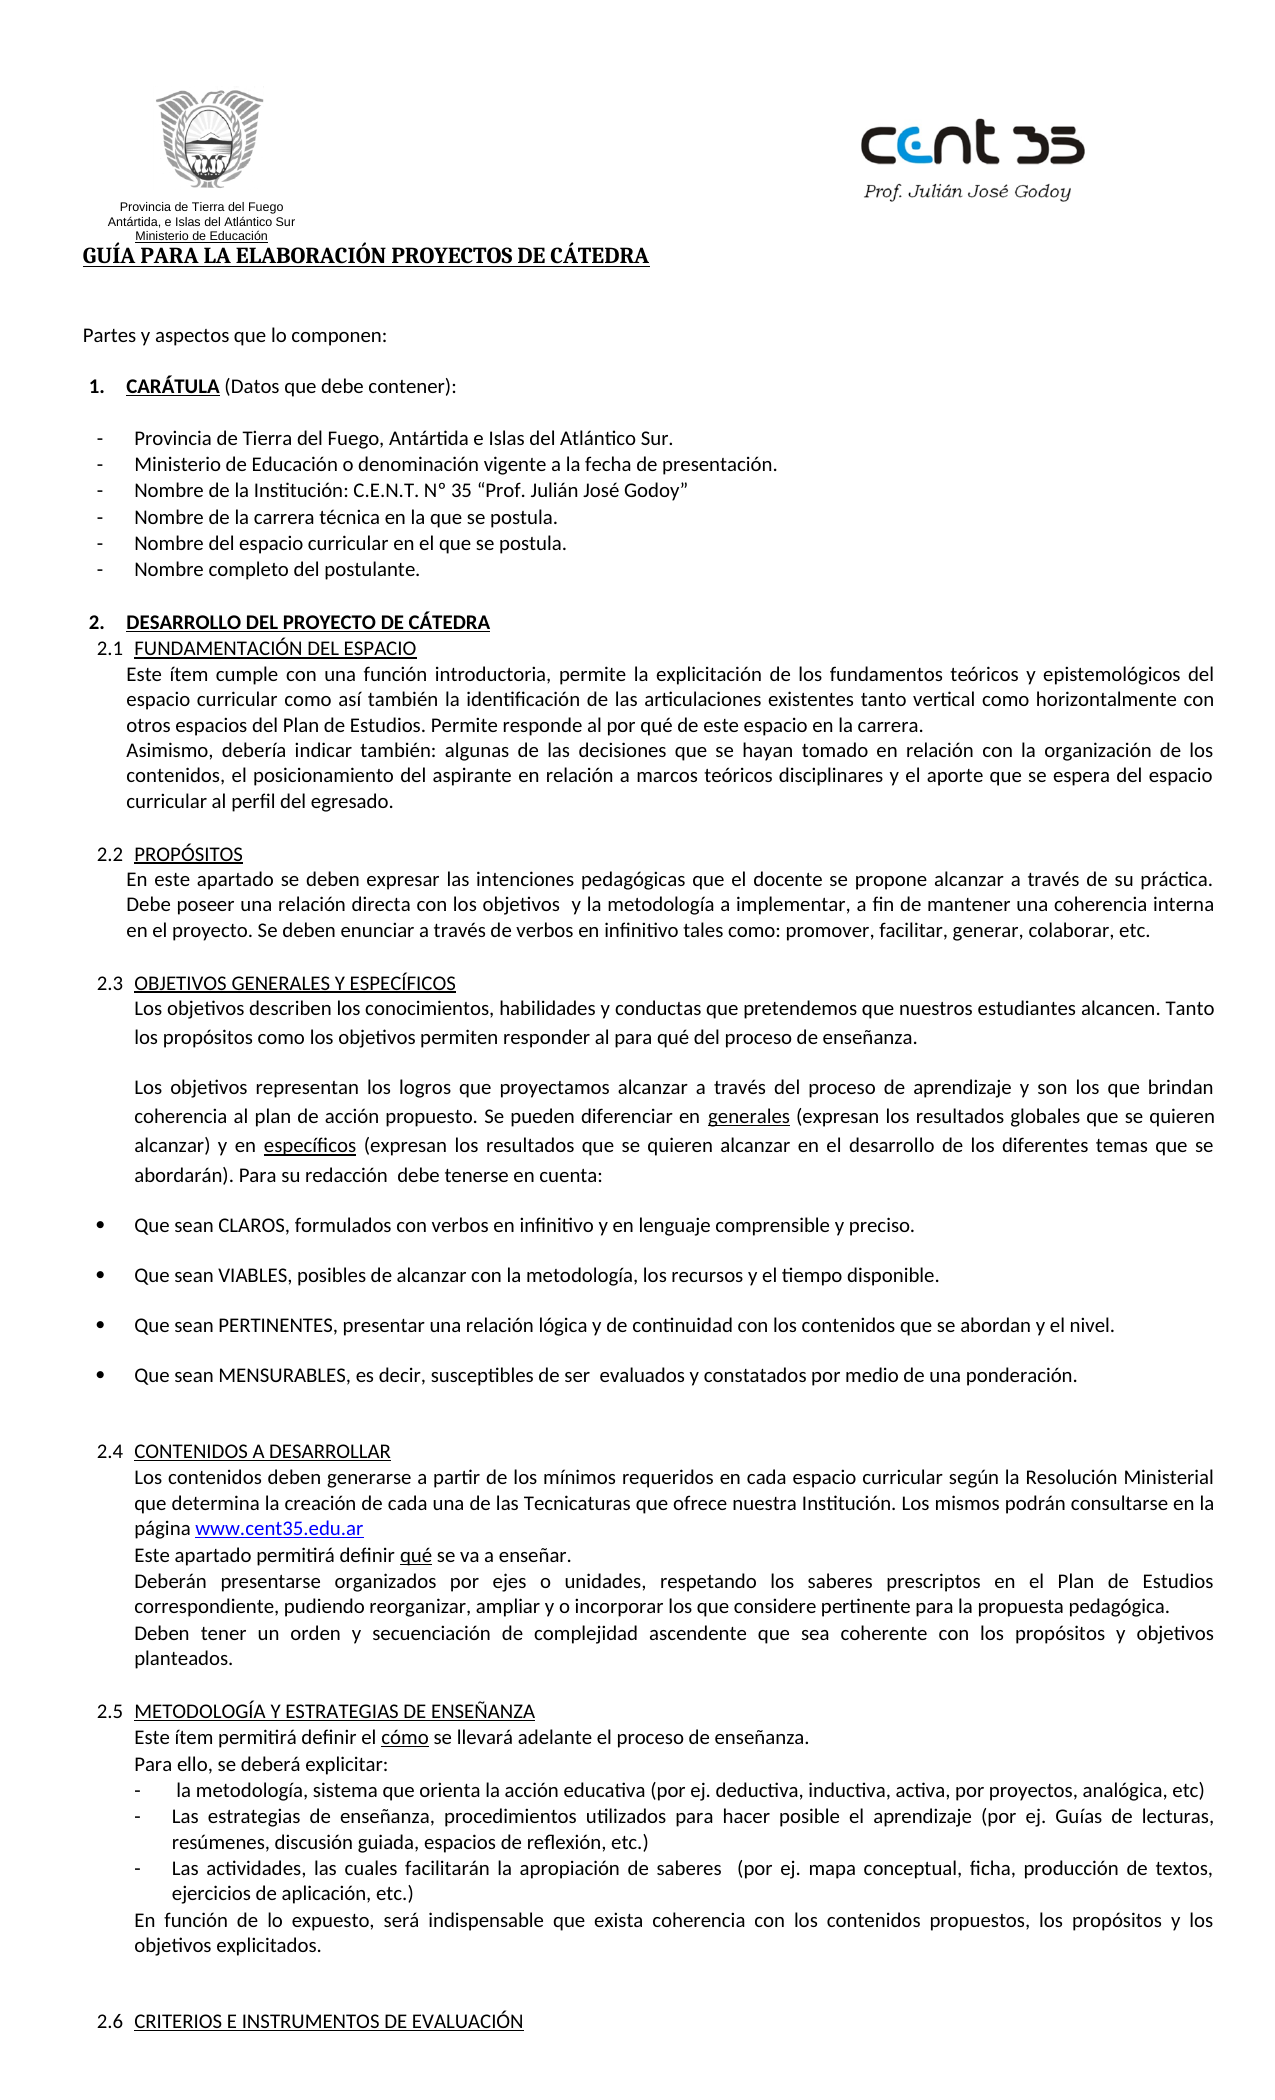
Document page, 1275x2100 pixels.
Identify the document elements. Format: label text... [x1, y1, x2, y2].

list Nombre de la carrera técnica en la que se postula. [97, 504, 1216, 529]
list Nombre completo del postulante. [97, 557, 1216, 582]
text Partes y aspectos que lo componen: [83, 322, 1216, 348]
text Para ello, se deberá explicitar: [134, 1751, 1216, 1776]
text GUÍA PARA LA ELABORACIÓN PROYECTOS DE CÁTEDRA [83, 243, 1216, 269]
list METODOLOGÍA Y ESTRATEGIAS DE ENSEÑANZA [97, 1698, 1216, 1723]
picture [777, 100, 1159, 203]
text En función de lo expuesto, será indispensable que exista coherencia con los contenidos propuestos, los propósitos y los objetivos explicitados. [134, 1907, 1216, 1958]
list CONTENIDOS A DESARROLLAR [97, 1438, 1216, 1464]
text Este apartado permitirá definir qué se va a enseñar. [134, 1542, 1216, 1567]
text Los objetivos describen los conocimientos, habilidades y conductas que pretendemos que nuestros estudiantes alcancen. Tanto los propósitos como los objetivos permiten responder al para qué del proceso de enseñanza. [134, 995, 1216, 1050]
list Este ítem cumple con una función introductoria, permite la explicitación de los fundamentos teóricos y epistemológicos del espacio curricular como así también la identificación de las articulaciones existentes tanto vertical como horizontalmente con otros espacios del Plan de Estudios. Permite responde al por qué de este espacio en la carrera. [126, 661, 1216, 737]
list Que sean MENSURABLES, es decir, susceptibles de ser evaluados y constatados por medio de una ponderación. [97, 1362, 1216, 1387]
picture [153, 86, 264, 190]
list OBJETIVOS GENERALES Y ESPECÍFICOS [97, 970, 1216, 995]
list DESARROLLO DEL PROYECTO DE CÁTEDRA [89, 609, 1216, 635]
text Los objetivos representan los logros que proyectamos alcanzar a través del proceso de aprendizaje y son los que brindan coherencia al plan de acción propuesto. Se pueden diferenciar en generales (expresan los resultados globales que se quieren alcanzar) y en específicos (expresan los resultados que se quieren alcanzar en el desarrollo de los diferentes temas que se abordarán). Para su redacción debe tenerse en cuenta: [134, 1074, 1216, 1187]
list Nombre de la Institución: C.E.N.T. Nº 35 “Prof. Julián José Godoy” [97, 477, 1216, 503]
list Que sean CLAROS, formulados con verbos en infinitivo y en lenguaje comprensible y preciso. [97, 1212, 1216, 1237]
list Ministerio de Educación o denominación vigente a la fecha de presentación. [97, 451, 1216, 477]
text Este ítem permitirá definir el cómo se llevará adelante el proceso de enseñanza. [134, 1724, 1216, 1750]
text Deberán presentarse organizados por ejes o unidades, respetando los saberes prescriptos en el Plan de Estudios correspondiente, pudiendo reorganizar, ampliar y o incorporar los que considere pertinente para la propuesta pedagógica. [134, 1568, 1216, 1619]
list CARÁTULA (Datos que debe contener): [89, 373, 1216, 398]
list FUNDAMENTACIÓN DEL ESPACIO [97, 636, 1216, 661]
list Que sean PERTINENTES, presentar una relación lógica y de continuidad con los contenidos que se abordan y el nivel. [97, 1312, 1216, 1337]
list Nombre del espacio curricular en el que se postula. [97, 530, 1216, 556]
list PROPÓSITOS [97, 841, 1216, 866]
list En este apartado se deben expresar las intenciones pedagógicas que el docente se propone alcanzar a través de su práctica. Debe poseer una relación directa con los objetivos y la metodología a implementar, a fin de mantener una coherencia interna en el proyecto. Se deben enunciar a través de verbos en infinitivo tales como: promover, facilitar, generar, colaborar, etc. [126, 866, 1216, 942]
list Que sean VIABLES, posibles de alcanzar con la metodología, los recursos y el tiempo disponible. [97, 1262, 1216, 1287]
list Asimismo, debería indicar también: algunas de las decisiones que se hayan tomado en relación con la organización de los contenidos, el posicionamiento del aspirante en relación a marcos teóricos disciplinares y el aporte que se espera del espacio curricular al perfil del egresado. [126, 737, 1216, 813]
list CRITERIOS E INSTRUMENTOS DE EVALUACIÓN [97, 2008, 1216, 2033]
text Deben tener un orden y secuenciación de complejidad ascendente que sea coherente con los propósitos y objetivos planteados. [134, 1620, 1216, 1671]
list Provincia de Tierra del Fuego, Antártida e Islas del Atlántico Sur. [97, 425, 1216, 450]
list la metodología, sistema que orienta la acción educativa (por ej. deductiva, inductiva, activa, por proyectos, analógica, etc) [134, 1777, 1216, 1802]
list Las estrategias de enseñanza, procedimientos utilizados para hacer posible el aprendizaje (por ej. Guías de lecturas, resúmenes, discusión guiada, espacios de reflexión, etc.) [134, 1803, 1216, 1854]
text Los contenidos deben generarse a partir de los mínimos requeridos en cada espacio curricular según la Resolución Ministerial que determina la creación de cada una de las Tecnicaturas que ofrece nuestra Institución. Los mismos podrán consultarse en la página www.cent35.edu.ar [134, 1464, 1216, 1541]
list Las actividades, las cuales facilitarán la apropiación de saberes (por ej. mapa conceptual, ficha, producción de textos, ejercicios de aplicación, etc.) [134, 1855, 1216, 1906]
